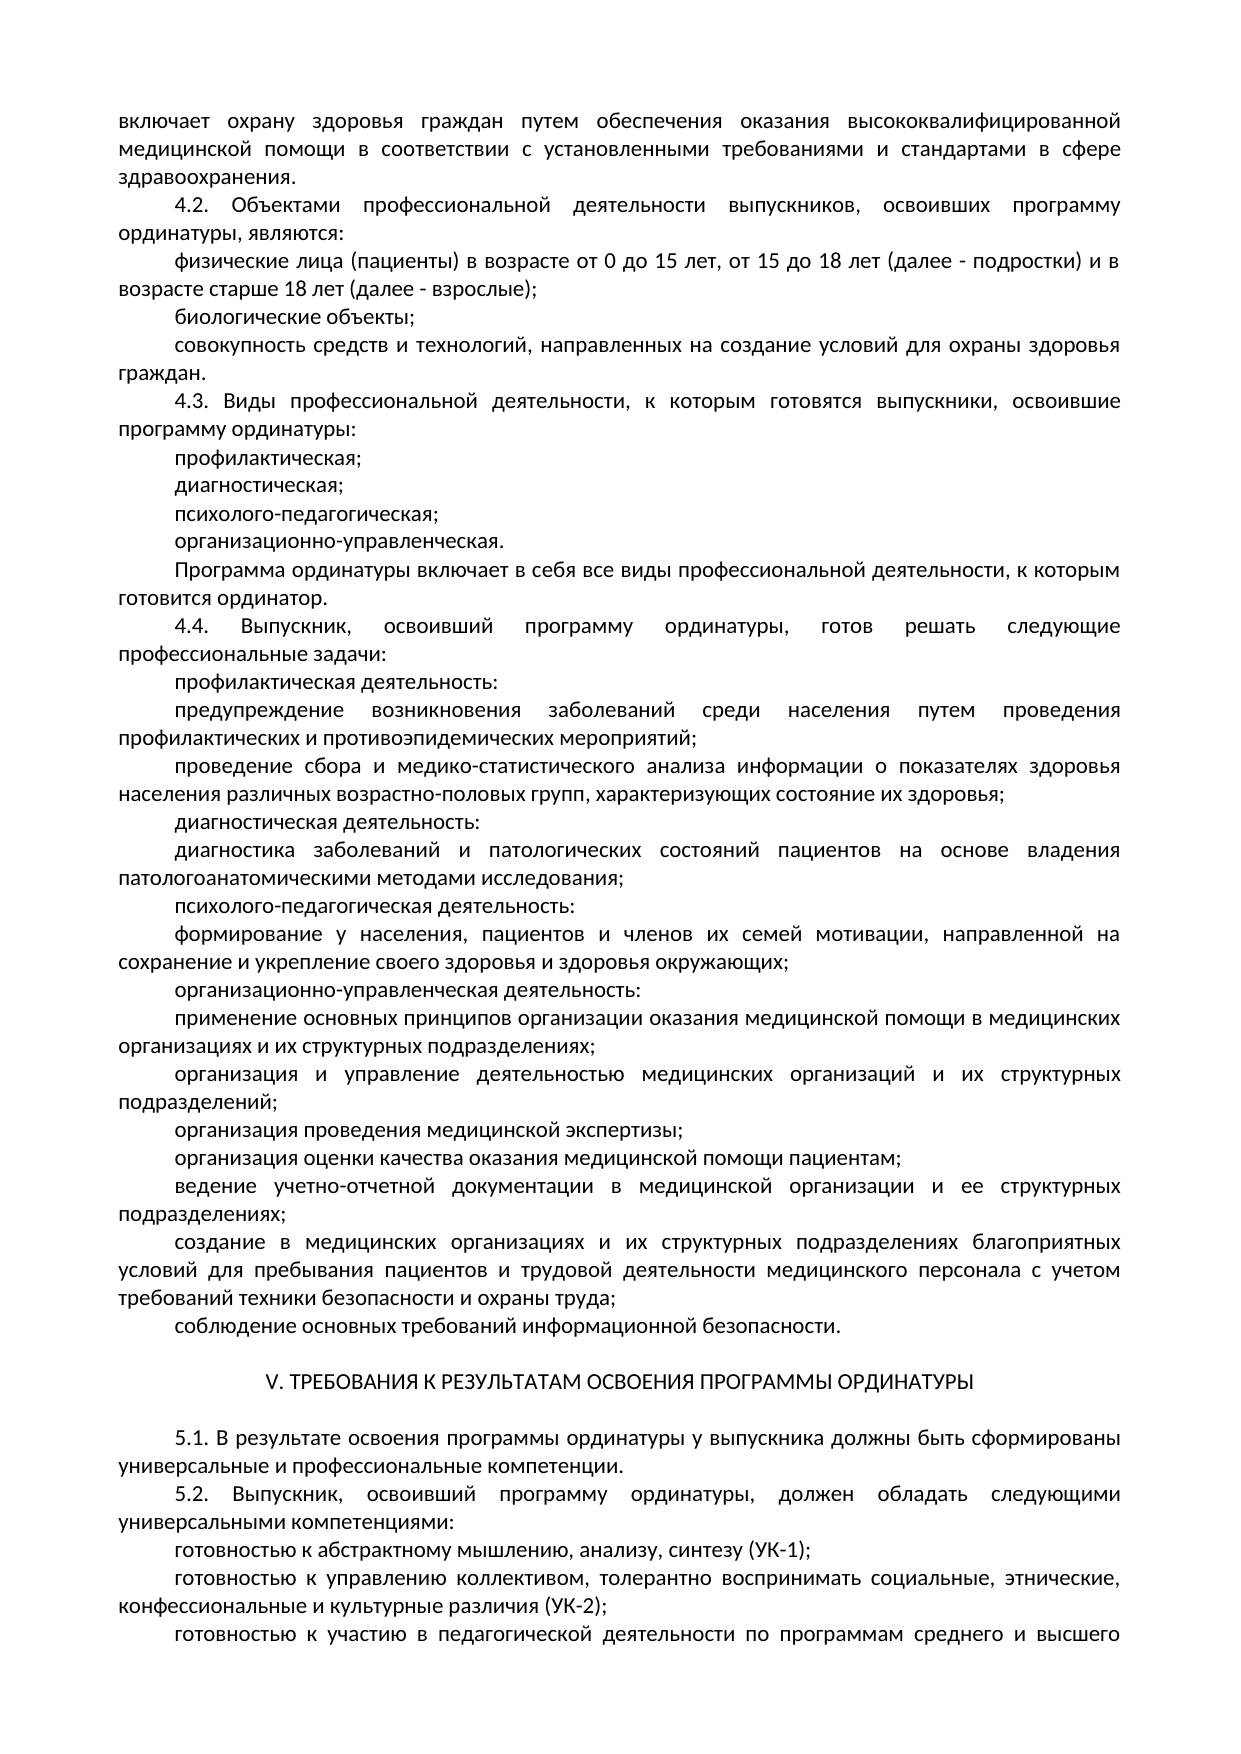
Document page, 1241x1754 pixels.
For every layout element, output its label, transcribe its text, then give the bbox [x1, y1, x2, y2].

text создание в медицинских организациях и их структурных подразделениях благоприятных условий для пребывания пациентов и трудовой деятельности медицинского персонала с учетом требований техники безопасности и охраны труда; [118, 1227, 1122, 1311]
text 4.4. Выпускник, освоивший программу ординатуры, готов решать следующие профессиональные задачи: [118, 611, 1122, 667]
text диагностическая; [118, 471, 1122, 499]
text психолого-педагогическая деятельность: [118, 891, 1122, 919]
text диагностика заболеваний и патологических состояний пациентов на основе владения патологоанатомическими методами исследования; [118, 835, 1122, 891]
text применение основных принципов организации оказания медицинской помощи в медицинских организациях и их структурных подразделениях; [118, 1003, 1122, 1059]
text совокупность средств и технологий, направленных на создание условий для охраны здоровья граждан. [118, 331, 1122, 387]
text V. ТРЕБОВАНИЯ К РЕЗУЛЬТАТАМ ОСВОЕНИЯ ПРОГРАММЫ ОРДИНАТУРЫ [118, 1367, 1122, 1395]
text биологические объекты; [118, 302, 1122, 331]
text 5.2. Выпускник, освоивший программу ординатуры, должен обладать следующими универсальными компетенциями: [118, 1479, 1122, 1535]
text психолого-педагогическая; [118, 499, 1122, 527]
text Программа ординатуры включает в себя все виды профессиональной деятельности, к которым готовится ординатор. [118, 555, 1122, 611]
text физические лица (пациенты) в возрасте от 0 до 15 лет, от 15 до 18 лет (далее - подростки) и в возрасте старше 18 лет (далее - взрослые); [118, 246, 1122, 302]
text профилактическая; [118, 443, 1122, 471]
text организационно-управленческая. [118, 527, 1122, 555]
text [118, 1619, 1122, 1647]
text 4.2. Объектами профессиональной деятельности выпускников, освоивших программу ординатуры, являются: [118, 190, 1122, 246]
text организационно-управленческая деятельность: [118, 975, 1122, 1003]
text организация проведения медицинской экспертизы; [118, 1115, 1122, 1143]
text соблюдение основных требований информационной безопасности. [118, 1311, 1122, 1339]
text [118, 106, 1122, 190]
text ведение учетно-отчетной документации в медицинской организации и ее структурных подразделениях; [118, 1171, 1122, 1227]
text готовностью к абстрактному мышлению, анализу, синтезу (УК-1); [118, 1535, 1122, 1563]
text 5.1. В результате освоения программы ординатуры у выпускника должны быть сформированы универсальные и профессиональные компетенции. [118, 1423, 1122, 1479]
text профилактическая деятельность: [118, 667, 1122, 695]
text готовностью к управлению коллективом, толерантно воспринимать социальные, этнические, конфессиональные и культурные различия (УК-2); [118, 1563, 1122, 1619]
text диагностическая деятельность: [118, 807, 1122, 835]
text 4.3. Виды профессиональной деятельности, к которым готовятся выпускники, освоившие программу ординатуры: [118, 387, 1122, 443]
text организация оценки качества оказания медицинской помощи пациентам; [118, 1143, 1122, 1171]
text предупреждение возникновения заболеваний среди населения путем проведения профилактических и противоэпидемических мероприятий; [118, 695, 1122, 751]
text формирование у населения, пациентов и членов их семей мотивации, направленной на сохранение и укрепление своего здоровья и здоровья окружающих; [118, 919, 1122, 975]
text проведение сбора и медико-статистического анализа информации о показателях здоровья населения различных возрастно-половых групп, характеризующих состояние их здоровья; [118, 751, 1122, 807]
text организация и управление деятельностью медицинских организаций и их структурных подразделений; [118, 1059, 1122, 1115]
